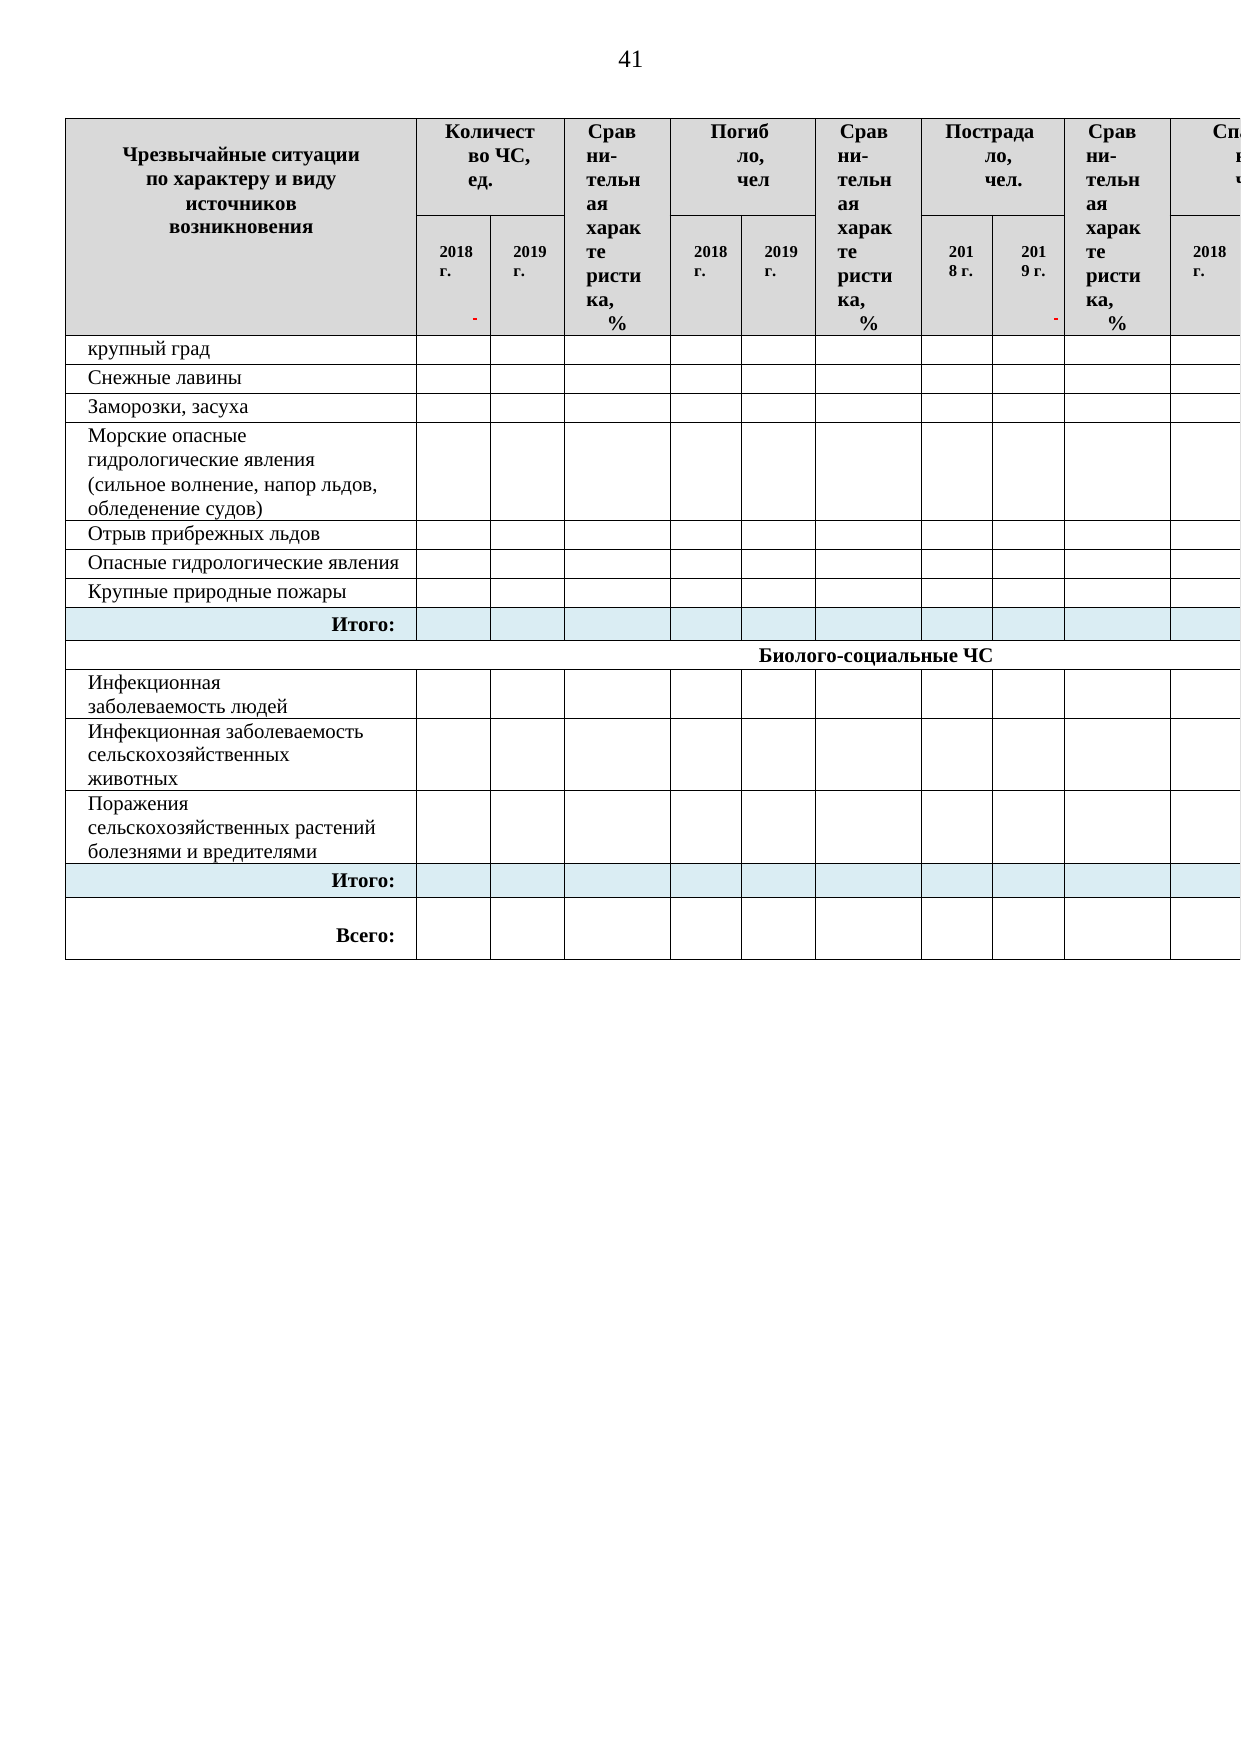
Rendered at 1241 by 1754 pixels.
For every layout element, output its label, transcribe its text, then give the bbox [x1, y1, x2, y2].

table_cell [417, 791, 490, 863]
table_cell [671, 579, 741, 607]
table_cell [742, 336, 815, 364]
table_cell [565, 608, 670, 640]
table_cell [993, 791, 1064, 863]
table_cell [1171, 550, 1240, 578]
table_cell [417, 579, 490, 607]
table_cell [491, 394, 564, 422]
table_cell [816, 394, 921, 422]
table_cell [417, 550, 490, 578]
table_cell [1171, 898, 1240, 959]
table_cell [491, 336, 564, 364]
table_cell [1171, 608, 1240, 640]
table_cell [491, 864, 564, 897]
table_cell [993, 423, 1064, 519]
table_cell [816, 365, 921, 393]
table_cell Заморозки, засуха [66, 394, 416, 422]
table_cell [1171, 521, 1240, 549]
table_cell [742, 550, 815, 578]
table_cell [671, 670, 741, 718]
table_cell [491, 365, 564, 393]
table_cell [417, 394, 490, 422]
table_cell [565, 365, 670, 393]
table_cell [742, 791, 815, 863]
table_cell [1171, 365, 1240, 393]
table_cell [816, 579, 921, 607]
table_cell [417, 521, 490, 549]
table_cell [993, 579, 1064, 607]
table_cell Инфекционная заболеваемость людей [66, 670, 416, 718]
table_cell [565, 521, 670, 549]
table_cell 2019 г. [993, 216, 1064, 335]
table_cell [671, 550, 741, 578]
table_cell Морские опасные гидрологические явления (сильное волнение, напор льдов, обледенение судов) [66, 423, 416, 519]
table_cell Крупные природные пожары [66, 579, 416, 607]
table_header Спасено, чел. [1171, 119, 1240, 215]
table_cell [491, 608, 564, 640]
table_cell крупный град [66, 336, 416, 364]
table_cell [742, 898, 815, 959]
table_cell [1171, 719, 1240, 790]
table_cell [491, 550, 564, 578]
table_cell [565, 898, 670, 959]
table_cell Итого: [66, 864, 416, 897]
table_cell [671, 423, 741, 519]
table_header Чрезвычайные ситуации по характеру и виду источников возникновения [66, 119, 416, 335]
table_cell [1171, 394, 1240, 422]
table_cell [417, 608, 490, 640]
table_cell Инфекционная заболеваемость сельскохозяйственных животных [66, 719, 416, 790]
table_cell [1065, 608, 1170, 640]
table_cell 2018г. [671, 216, 741, 335]
table_cell [565, 719, 670, 790]
table_cell [491, 898, 564, 959]
table_header Пострадало, чел. [922, 119, 1064, 215]
table_cell [565, 550, 670, 578]
table_cell [816, 719, 921, 790]
table_cell [671, 864, 741, 897]
table_cell [565, 864, 670, 897]
table_cell Отрыв прибрежных льдов [66, 521, 416, 549]
table_cell [922, 719, 992, 790]
table_cell [1065, 423, 1170, 519]
table_cell [565, 423, 670, 519]
table_cell [742, 579, 815, 607]
table_cell Всего: [66, 898, 416, 959]
table_cell [1065, 791, 1170, 863]
table_header Сравни- тельная характе ристика, % [816, 119, 921, 335]
table_cell [922, 898, 992, 959]
table_cell [491, 719, 564, 790]
table_cell [816, 898, 921, 959]
table_cell [922, 791, 992, 863]
table_cell [417, 365, 490, 393]
table_cell Итого: [66, 608, 416, 640]
table_cell 2019 г. [491, 216, 564, 335]
table_cell 2018 г. [417, 216, 490, 335]
table_cell [1065, 719, 1170, 790]
table_cell [922, 864, 992, 897]
table_cell [417, 719, 490, 790]
table_cell Опасные гидрологические явления [66, 550, 416, 578]
table_cell [993, 864, 1064, 897]
table_cell [671, 521, 741, 549]
table_cell [816, 423, 921, 519]
table_cell [922, 579, 992, 607]
table_cell [993, 550, 1064, 578]
table_cell [816, 791, 921, 863]
table_cell [816, 608, 921, 640]
table_cell [1065, 864, 1170, 897]
table_cell [1065, 550, 1170, 578]
table_cell [417, 898, 490, 959]
table_cell [742, 521, 815, 549]
table_cell [816, 336, 921, 364]
table_cell [1065, 365, 1170, 393]
table_cell [993, 608, 1064, 640]
table_header Количество ЧС, ед. [417, 119, 564, 215]
table_cell Снежные лавины [66, 365, 416, 393]
table_cell [742, 423, 815, 519]
table_cell [922, 670, 992, 718]
table_cell [491, 579, 564, 607]
table_cell [993, 670, 1064, 718]
table_cell [993, 336, 1064, 364]
table_cell [671, 608, 741, 640]
table_cell Поражения сельскохозяйственных растений болезнями и вредителями [66, 791, 416, 863]
table_cell [816, 670, 921, 718]
table_cell [993, 394, 1064, 422]
table_cell [565, 791, 670, 863]
table_cell [993, 898, 1064, 959]
table_cell 2018 г. [1171, 216, 1240, 335]
table_cell [1065, 336, 1170, 364]
table_cell [816, 521, 921, 549]
table_cell [816, 864, 921, 897]
table_cell [417, 864, 490, 897]
table_cell [1065, 394, 1170, 422]
table_cell [565, 579, 670, 607]
table_cell [671, 719, 741, 790]
table_header Сравни- тельная характе ристика, % [1065, 119, 1170, 335]
table_cell [922, 394, 992, 422]
table_cell [993, 521, 1064, 549]
table_cell [565, 670, 670, 718]
table_cell [491, 791, 564, 863]
table_cell 2019 г. [742, 216, 815, 335]
table_cell [816, 550, 921, 578]
table_cell [1171, 336, 1240, 364]
table_cell [491, 521, 564, 549]
table_cell [671, 336, 741, 364]
table_cell [417, 336, 490, 364]
table_cell [922, 336, 992, 364]
table_cell [922, 423, 992, 519]
table_cell [742, 394, 815, 422]
table_cell [742, 670, 815, 718]
table_header Сравни- тельная характе ристика, % [565, 119, 670, 335]
table_cell [742, 365, 815, 393]
table_cell [565, 394, 670, 422]
table_cell [1171, 579, 1240, 607]
table_cell [742, 719, 815, 790]
table_cell [1171, 670, 1240, 718]
table_cell [742, 864, 815, 897]
table_cell [1065, 898, 1170, 959]
table_cell [922, 550, 992, 578]
table_cell [1171, 791, 1240, 863]
table_cell [671, 394, 741, 422]
table_cell [742, 608, 815, 640]
table_cell [922, 521, 992, 549]
table_cell [491, 670, 564, 718]
table_cell [417, 670, 490, 718]
table_cell [922, 365, 992, 393]
table_cell [491, 423, 564, 519]
table_cell [1171, 423, 1240, 519]
table_cell Биолого-социальные ЧС [66, 641, 1240, 669]
table_cell [417, 423, 490, 519]
table_cell 2018 г. [922, 216, 992, 335]
table_cell [993, 365, 1064, 393]
table_cell [1065, 579, 1170, 607]
table_cell [671, 898, 741, 959]
table_cell [671, 791, 741, 863]
table_header Погибло, чел [671, 119, 815, 215]
table_cell [1065, 521, 1170, 549]
table_cell [993, 719, 1064, 790]
table_cell [1065, 670, 1170, 718]
table_cell [1171, 864, 1240, 897]
table_cell [565, 336, 670, 364]
table_cell [922, 608, 992, 640]
table_cell [671, 365, 741, 393]
